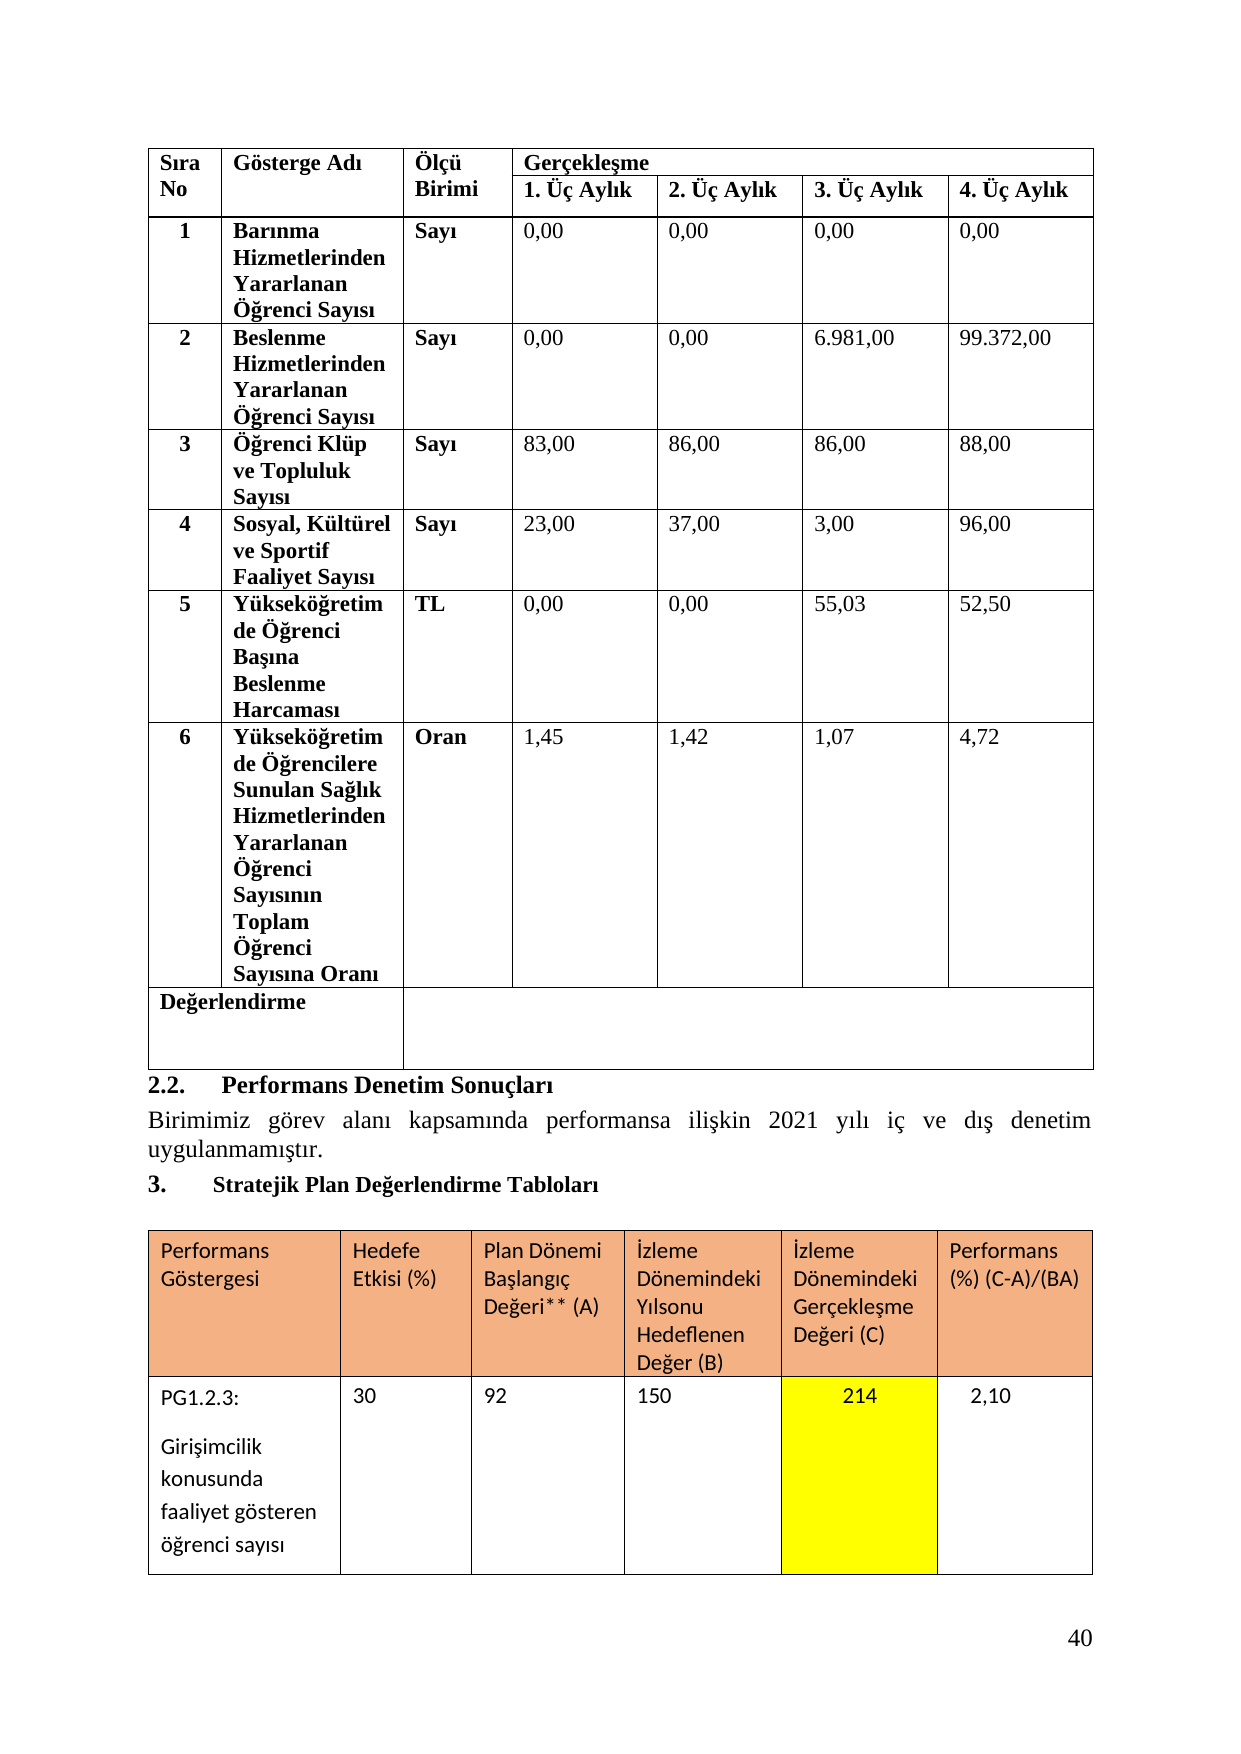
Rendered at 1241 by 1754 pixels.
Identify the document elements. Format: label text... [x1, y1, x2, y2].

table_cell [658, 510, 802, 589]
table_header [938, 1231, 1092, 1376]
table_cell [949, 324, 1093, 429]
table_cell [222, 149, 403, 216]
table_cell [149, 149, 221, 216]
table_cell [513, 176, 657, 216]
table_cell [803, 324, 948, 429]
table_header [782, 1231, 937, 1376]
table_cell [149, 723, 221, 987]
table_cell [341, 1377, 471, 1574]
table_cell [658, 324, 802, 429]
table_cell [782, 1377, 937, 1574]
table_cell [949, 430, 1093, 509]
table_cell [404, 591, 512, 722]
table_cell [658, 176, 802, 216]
subtitle Stratejik Plan Değerlendirme Tabloları [148, 1169, 1092, 1198]
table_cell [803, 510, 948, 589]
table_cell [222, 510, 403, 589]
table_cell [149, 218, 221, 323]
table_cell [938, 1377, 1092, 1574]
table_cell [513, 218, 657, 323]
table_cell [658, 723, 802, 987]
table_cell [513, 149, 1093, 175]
subtitle Birimimiz görev alanı kapsamında performansa ilişkin 2021 yılı iç ve dış denetim uygulanmamıştır. [148, 1105, 1092, 1163]
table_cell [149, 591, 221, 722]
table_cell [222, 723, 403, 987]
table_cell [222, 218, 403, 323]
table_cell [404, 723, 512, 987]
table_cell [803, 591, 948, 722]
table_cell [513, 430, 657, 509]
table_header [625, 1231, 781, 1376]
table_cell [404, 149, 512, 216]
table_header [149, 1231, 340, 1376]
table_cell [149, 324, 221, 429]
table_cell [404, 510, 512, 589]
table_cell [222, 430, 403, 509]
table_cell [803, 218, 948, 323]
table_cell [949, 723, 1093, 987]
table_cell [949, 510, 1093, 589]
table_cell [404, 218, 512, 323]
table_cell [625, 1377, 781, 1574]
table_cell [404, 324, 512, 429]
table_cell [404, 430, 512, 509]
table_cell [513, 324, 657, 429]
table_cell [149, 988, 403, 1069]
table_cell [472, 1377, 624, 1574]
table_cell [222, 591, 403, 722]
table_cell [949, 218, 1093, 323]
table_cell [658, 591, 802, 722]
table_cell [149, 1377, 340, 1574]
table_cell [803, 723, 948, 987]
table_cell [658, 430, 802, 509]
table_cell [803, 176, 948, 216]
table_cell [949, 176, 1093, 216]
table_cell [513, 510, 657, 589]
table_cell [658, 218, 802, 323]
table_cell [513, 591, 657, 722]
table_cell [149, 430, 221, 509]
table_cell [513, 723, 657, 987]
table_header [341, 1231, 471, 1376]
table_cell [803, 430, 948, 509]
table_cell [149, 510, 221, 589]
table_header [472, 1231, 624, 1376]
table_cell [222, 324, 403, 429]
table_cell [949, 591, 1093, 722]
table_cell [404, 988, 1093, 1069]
subtitle Performans Denetim Sonuçları [148, 1070, 1092, 1099]
